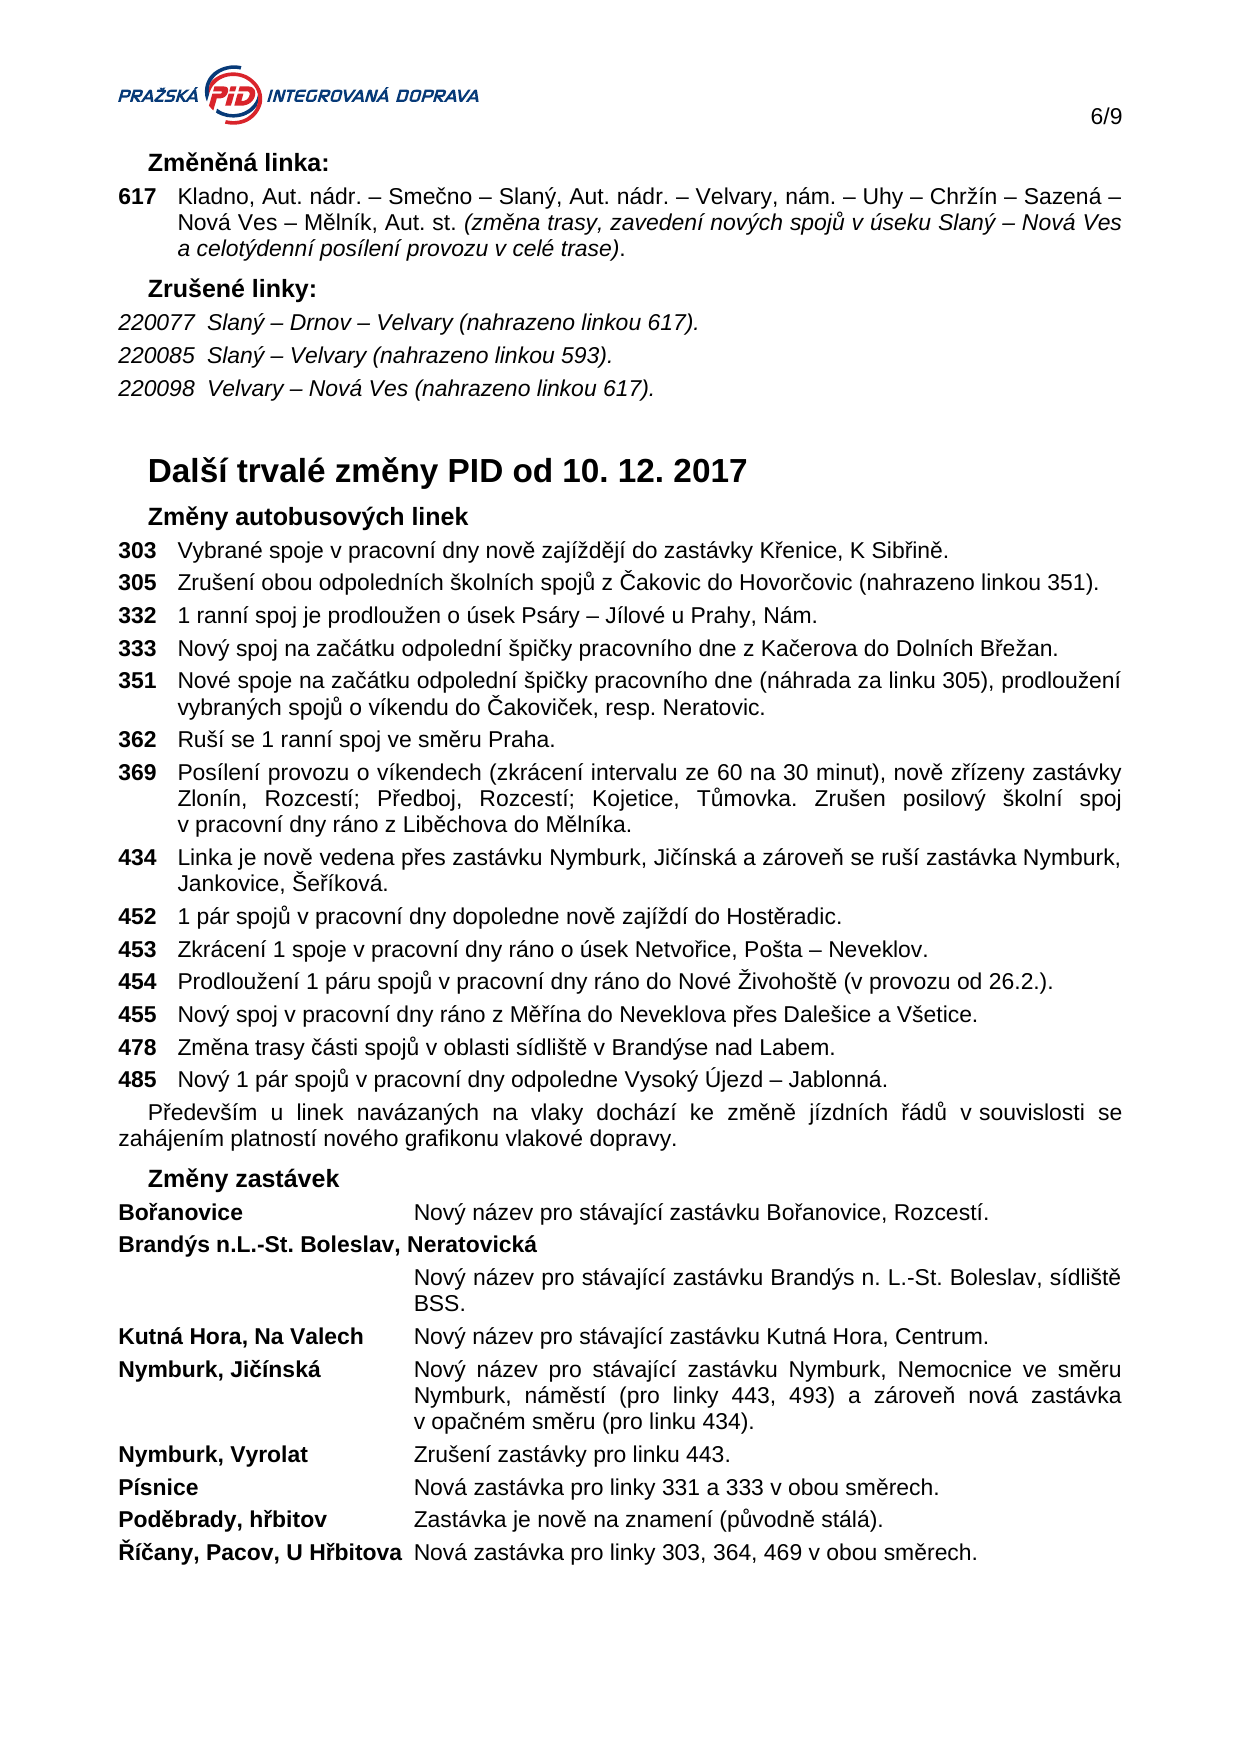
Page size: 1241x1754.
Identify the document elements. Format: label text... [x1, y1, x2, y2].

subtitle Změny zastávek [118, 1164, 1122, 1193]
text Říčany, Pacov, U Hřbitova Nová zastávka pro linky 303, 364, 469 v obou směrech. [118, 1539, 1122, 1565]
text 305 Zrušení obou odpoledních školních spojů z Čakovic do Hovorčovic (nahrazeno linkou 351). [118, 569, 1122, 596]
text Brandýs n.L.-St. Boleslav, Neratovická [118, 1231, 1122, 1258]
text 478 Změna trasy části spojů v oblasti sídliště v Brandýse nad Labem. [118, 1033, 1122, 1060]
text Především u linek navázaných na vlaky dochází ke změně jízdních řádů v souvislosti se zahájením platností nového grafikonu vlakové dopravy. [118, 1099, 1122, 1151]
text Nymburk, Jičínská Nový název pro stávající zastávku Nymburk, Nemocnice ve směru Nymburk, náměstí (pro linky 443, 493) a zároveň nová zastávka v opačném směru (pro linku 434). [118, 1356, 1122, 1435]
text 220085 Slaný – Velvary (nahrazeno linkou 593). [118, 342, 1122, 368]
text 434 Linka je nově vedena přes zastávku Nymburk, Jičínská a zároveň se ruší zastávka Nymburk, Jankovice, Šeříková. [118, 844, 1122, 897]
subtitle Další trvalé změny PID od 10. 12. 2017 [118, 451, 1122, 489]
text 362 Ruší se 1 ranní spoj ve směru Praha. [118, 726, 1122, 752]
text 617 Kladno, Aut. nádr. – Smečno – Slaný, Aut. nádr. – Velvary, nám. – Uhy – Chržín – Sazená – Nová Ves – Mělník, Aut. st. (změna trasy, zavedení nových spojů v úseku Slaný – Nová Ves a celotýdenní posílení provozu v celé trase). [118, 183, 1122, 262]
subtitle Změny autobusových linek [118, 502, 1122, 531]
text Písnice Nová zastávka pro linky 331 a 333 v obou směrech. [118, 1473, 1122, 1500]
text 351 Nové spoje na začátku odpolední špičky pracovního dne (náhrada za linku 305), prodloužení vybraných spojů o víkendu do Čakoviček, resp. Neratovic. [118, 667, 1122, 720]
text 333 Nový spoj na začátku odpolední špičky pracovního dne z Kačerova do Dolních Břežan. [118, 634, 1122, 661]
text 454 Prodloužení 1 páru spojů v pracovní dny ráno do Nové Živohoště (v provozu od 26.2.). [118, 968, 1122, 994]
text 369 Posílení provozu o víkendech (zkrácení intervalu ze 60 na 30 minut), nově zřízeny zastávky Zlonín, Rozcestí; Předboj, Rozcestí; Kojetice, Tůmovka. Zrušen posilový školní spoj v pracovní dny ráno z Liběchova do Mělníka. [118, 759, 1122, 838]
text 452 1 pár spojů v pracovní dny dopoledne nově zajíždí do Hostěradic. [118, 903, 1122, 929]
text 332 1 ranní spoj je prodloužen o úsek Psáry – Jílové u Prahy, Nám. [118, 602, 1122, 628]
text Kutná Hora, Na Valech Nový název pro stávající zastávku Kutná Hora, Centrum. [118, 1323, 1122, 1349]
text Nový název pro stávající zastávku Brandýs n. L.-St. Boleslav, sídliště BSS. [118, 1264, 1122, 1317]
subtitle Změněná linka: [118, 148, 1122, 176]
subtitle Zrušené linky: [118, 274, 1122, 303]
text 455 Nový spoj v pracovní dny ráno z Měřína do Neveklova přes Dalešice a Všetice. [118, 1001, 1122, 1027]
text 303 Vybrané spoje v pracovní dny nově zajíždějí do zastávky Křenice, K Sibřině. [118, 537, 1122, 563]
text 453 Zkrácení 1 spoje v pracovní dny ráno o úsek Netvořice, Pošta – Neveklov. [118, 936, 1122, 962]
text 220077 Slaný – Drnov – Velvary (nahrazeno linkou 617). [118, 309, 1122, 336]
text Bořanovice Nový název pro stávající zastávku Bořanovice, Rozcestí. [118, 1199, 1122, 1225]
text Nymburk, Vyrolat Zrušení zastávky pro linku 443. [118, 1441, 1122, 1467]
text Poděbrady, hřbitov Zastávka je nově na znamení (původně stálá). [118, 1506, 1122, 1532]
text 220098 Velvary – Nová Ves (nahrazeno linkou 617). [118, 374, 1122, 401]
text 485 Nový 1 pár spojů v pracovní dny odpoledne Vysoký Újezd – Jablonná. [118, 1066, 1122, 1092]
